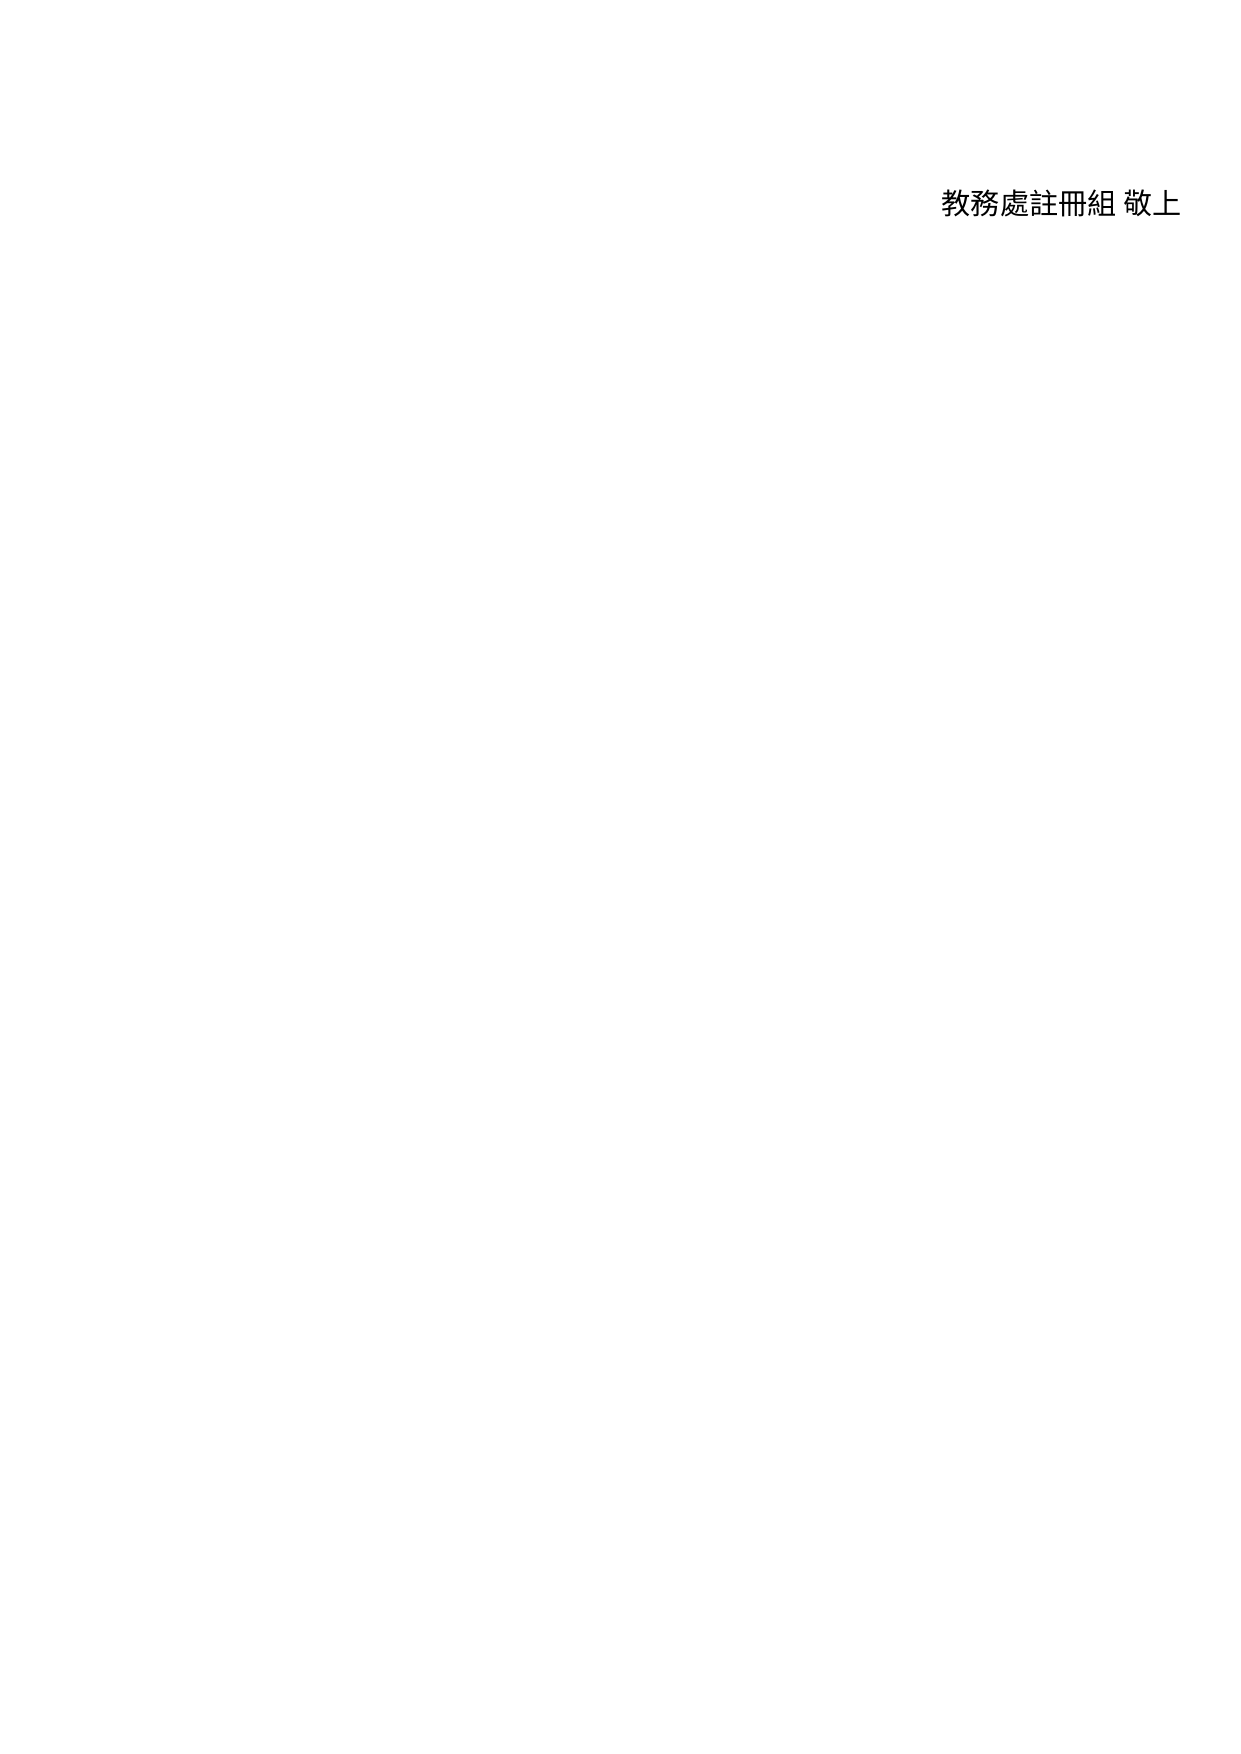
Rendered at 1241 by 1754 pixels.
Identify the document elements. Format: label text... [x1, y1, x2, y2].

text 教務處註冊組 敬上 [59, 164, 1181, 239]
